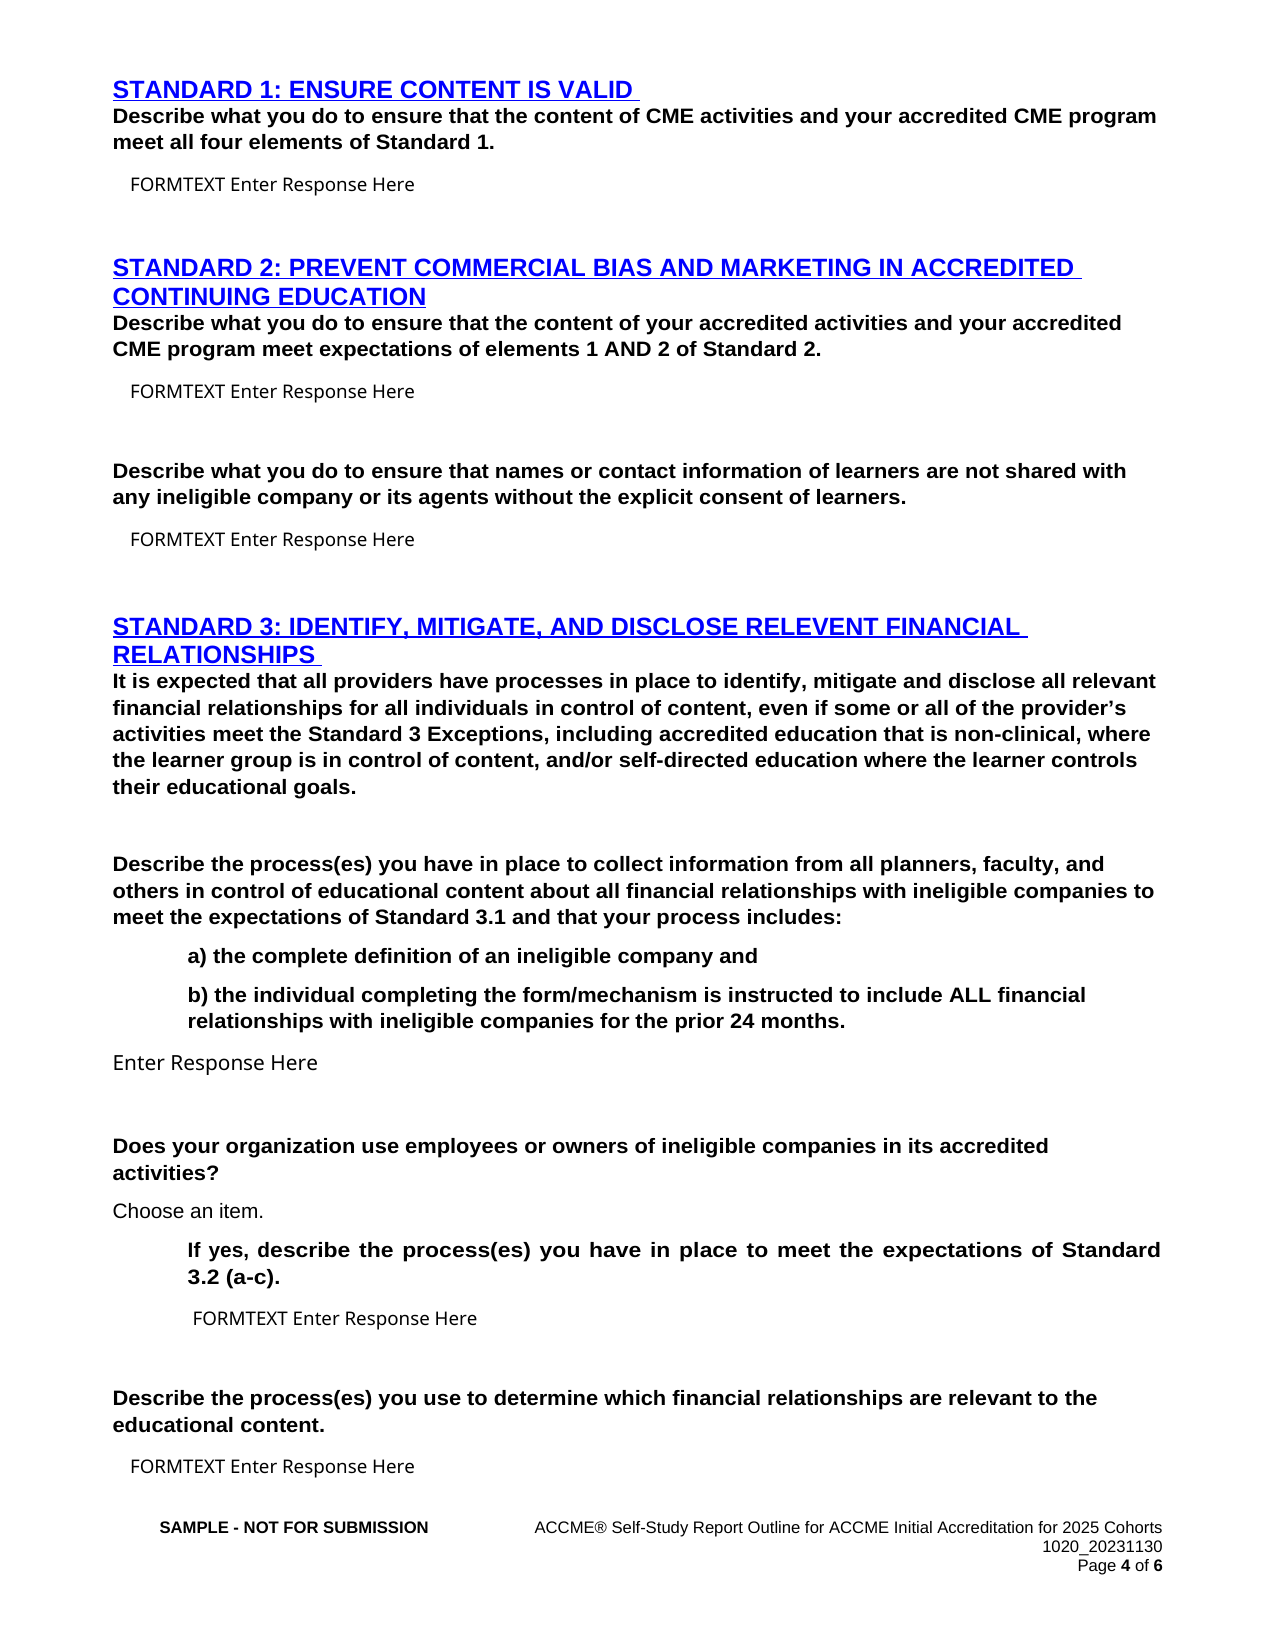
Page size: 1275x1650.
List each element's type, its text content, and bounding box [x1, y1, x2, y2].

subtitle STANDARD 1: ENSURE CONTENT IS VALID [112, 75, 1162, 104]
text a) the complete definition of an ineligible company and [187, 944, 1162, 968]
text Does your organization use employees or owners of ineligible companies in its accredited activities? [112, 1134, 1162, 1184]
text Describe what you do to ensure that the content of your accredited activities and your accredited CME program meet expectations of elements 1 AND 2 of Standard 2. [112, 311, 1162, 361]
text It is expected that all providers have processes in place to identify, mitigate and disclose all relevant financial relationships for all individuals in control of content, even if some or all of the provider’s activities meet the Standard 3 Exceptions, including accredited education that is non-clinical, where the learner group is in control of content, and/or self-directed education where the learner controls their educational goals. [112, 669, 1162, 798]
text Describe what you do to ensure that the content of CME activities and your accredited CME program meet all four elements of Standard 1. [112, 104, 1162, 154]
text Describe what you do to ensure that names or contact information of learners are not shared with any ineligible company or its agents without the explicit consent of learners. [112, 458, 1162, 509]
text Describe the process(es) you use to determine which financial relationships are relevant to the educational content. [112, 1386, 1162, 1436]
text Describe the process(es) you have in place to collect information from all planners, faculty, and others in control of educational content about all financial relationships with ineligible companies to meet the expectations of Standard 3.1 and that your process includes: [112, 852, 1162, 929]
subtitle STANDARD 3: IDENTIFY, MITIGATE, AND DISCLOSE RELEVENT FINANCIAL RELATIONSHIPS [112, 612, 1162, 669]
subtitle STANDARD 2: PREVENT COMMERCIAL BIAS AND MARKETING IN ACCREDITED CONTINUING EDUCATION [112, 253, 1162, 311]
text If yes, describe the process(es) you have in place to meet the expectations of Standard 3.2 (a-c). [187, 1238, 1162, 1288]
text b) the individual completing the form/mechanism is instructed to include ALL financial relationships with ineligible companies for the prior 24 months. [187, 983, 1162, 1033]
text Enter Response Here [112, 1048, 1162, 1076]
